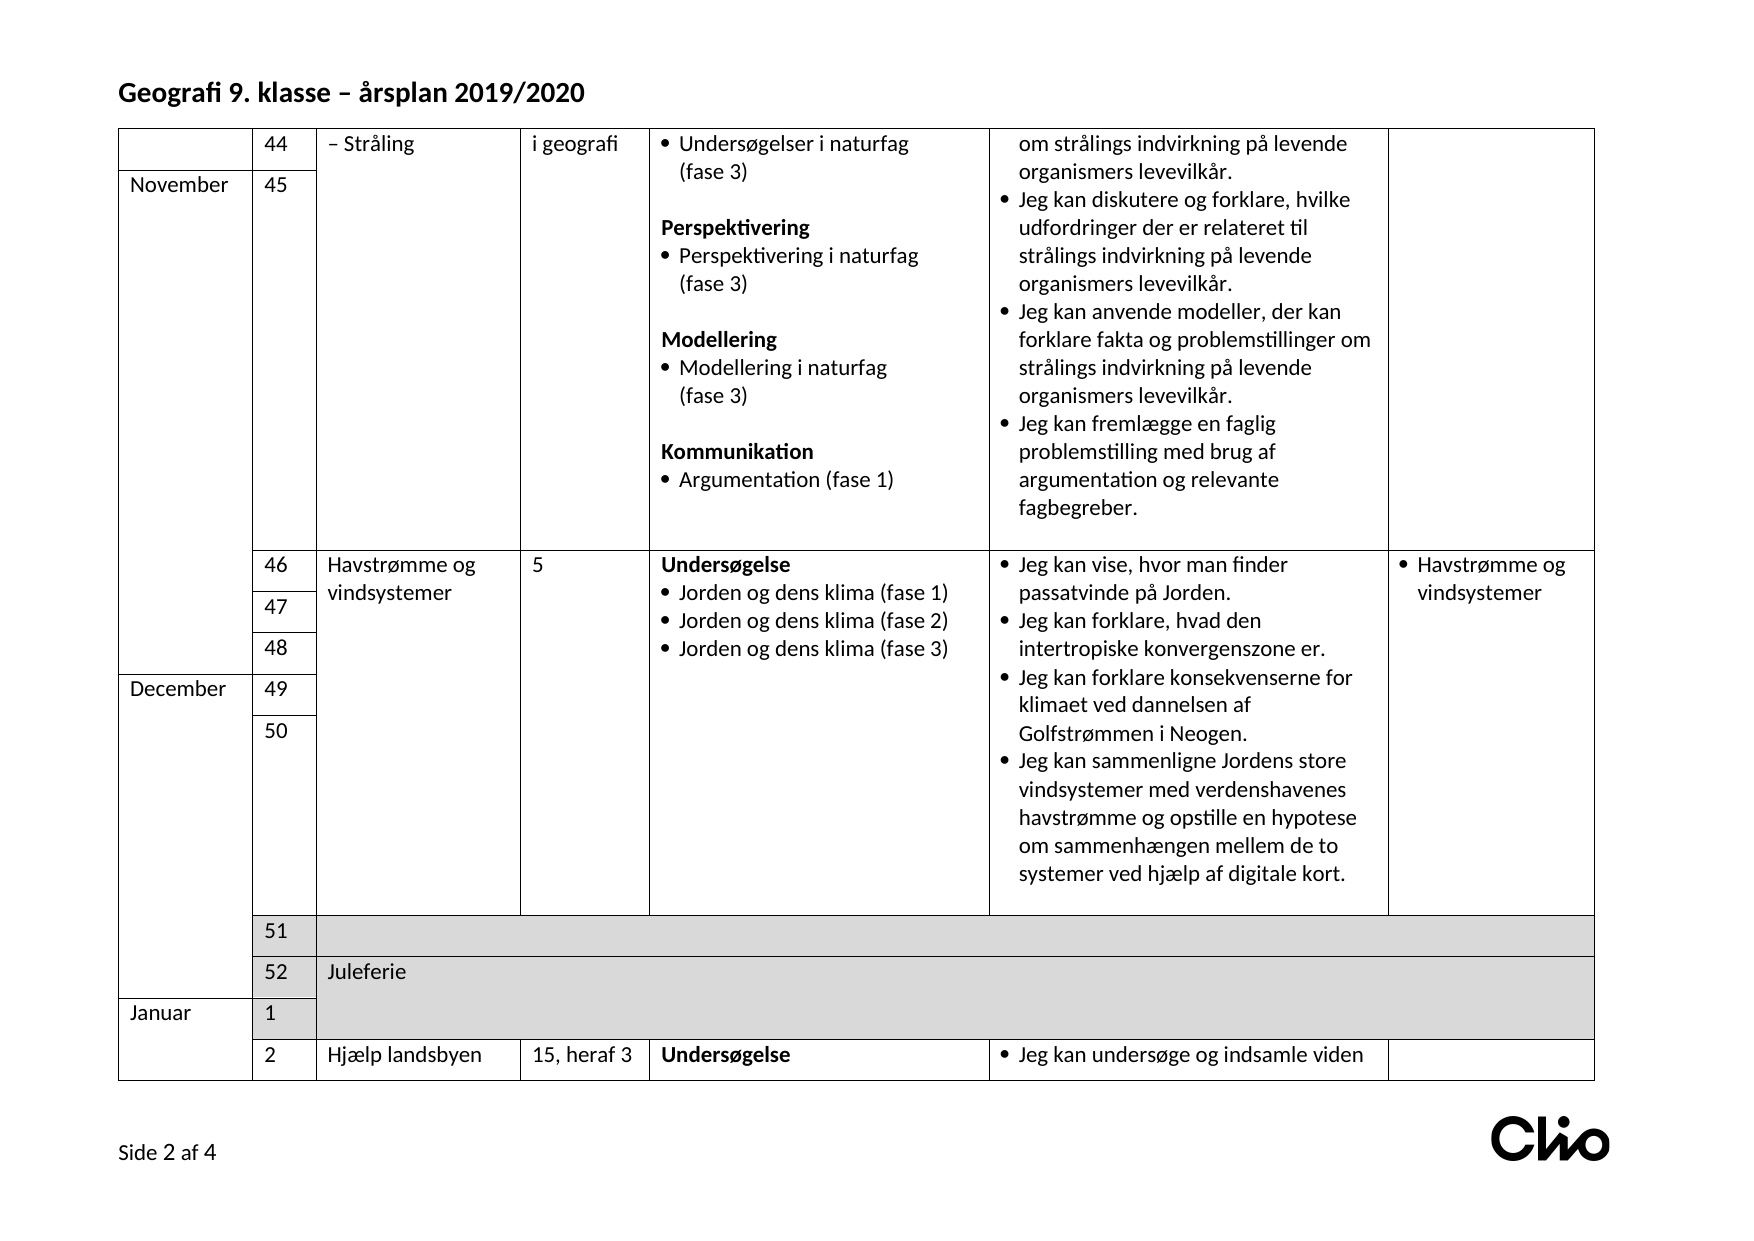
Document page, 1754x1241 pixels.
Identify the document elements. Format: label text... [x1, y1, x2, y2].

table_cell 52 [253, 957, 316, 997]
table_cell [317, 916, 1594, 956]
table_cell 48 [253, 633, 316, 673]
table_cell December [119, 675, 252, 997]
table_cell Januar [119, 999, 252, 1080]
table_cell November [119, 171, 252, 673]
table_cell Fællesfagligt forløb – Stråling [317, 129, 520, 549]
table_cell 47 [253, 592, 316, 632]
table_cell Jeg kan vise, hvor man finder passatvinde på Jorden. Jeg kan forklare, hvad den intertropiske konvergenszone er. Jeg kan forklare konsekvenserne for klimaet ved dannelsen af Golfstrømmen i Neogen. Jeg kan sammenligne Jordens store vindsystemer med verdenshavenes havstrømme og opstille en hypotese om sammenhængen mellem de to systemer ved hjælp af digitale kort. [990, 551, 1388, 915]
table_cell Juleferie [317, 957, 1594, 1039]
table_cell 51 [253, 916, 316, 956]
table_cell 15, heraf 3 i geografi [521, 1040, 649, 1080]
picture [1491, 1116, 1610, 1161]
table_cell 50 [253, 716, 316, 915]
table_cell Havstrømme og vindsystemer [1389, 551, 1594, 915]
table_cell Hjælp landsbyen [317, 1040, 520, 1080]
table_cell [1389, 129, 1594, 549]
table_cell 46 [253, 551, 316, 591]
table_cell 1 [253, 999, 316, 1039]
table_cell 5 [521, 551, 649, 915]
table_cell 15, heraf 3 i geografi [521, 129, 649, 549]
table_cell 49 [253, 675, 316, 715]
table_cell [1389, 1040, 1594, 1080]
table_cell 44 [253, 129, 316, 169]
table_cell Undersøgelse Jorden og dens klima (fase 1) Jorden og dens klima (fase 2) Jorden og dens klima (fase 3) [650, 551, 989, 915]
table_cell 45 [253, 171, 316, 549]
table_cell 2 [253, 1040, 316, 1080]
table_cell Havstrømme og vindsystemer [317, 551, 520, 915]
